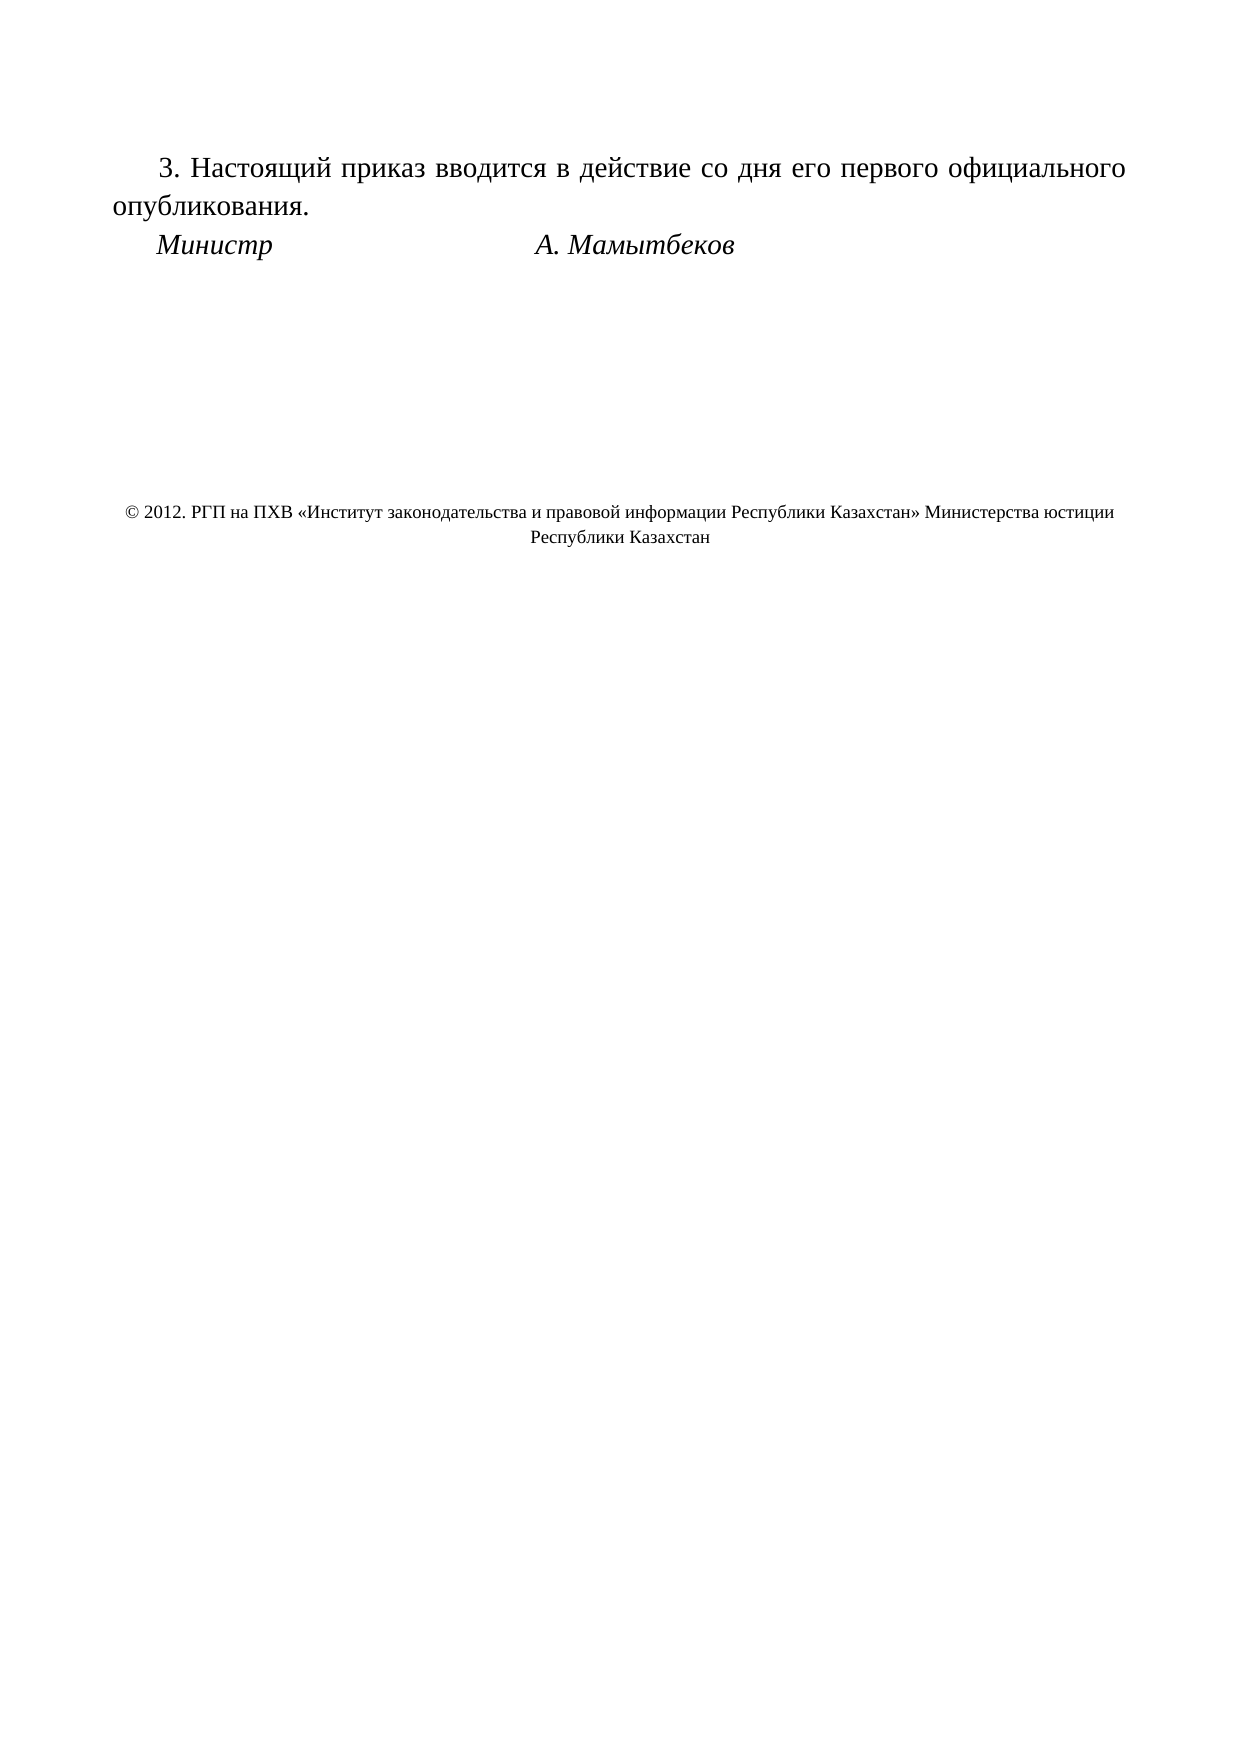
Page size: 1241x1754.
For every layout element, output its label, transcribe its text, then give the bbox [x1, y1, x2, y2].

text Министр А. Мамытбеков [112, 227, 1128, 261]
text © 2012. РГП на ПХВ «Институт законодательства и правовой информации Республики Казахстан» Министерства юстиции Республики Казахстан [112, 501, 1128, 547]
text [112, 150, 1128, 222]
